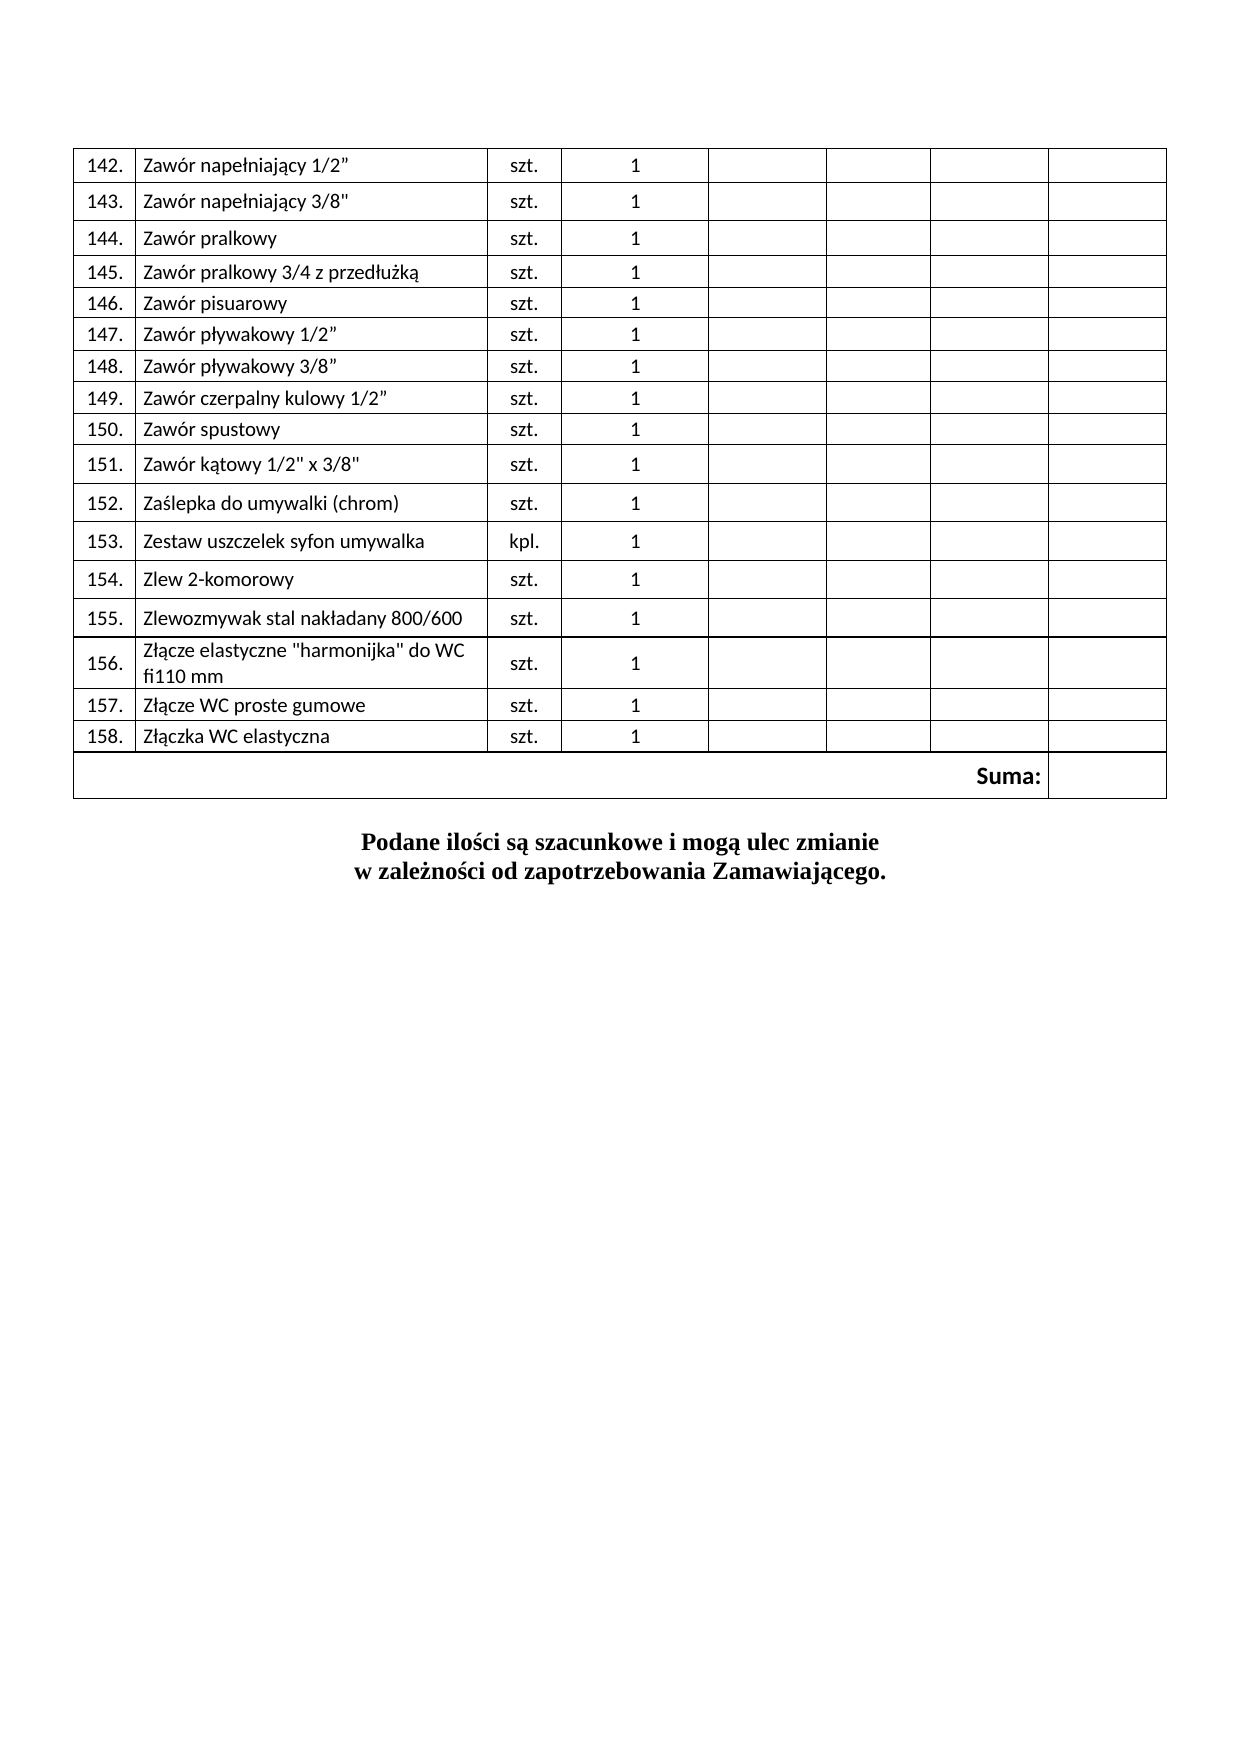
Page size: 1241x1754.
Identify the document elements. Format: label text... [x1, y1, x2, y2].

table_cell [827, 522, 930, 559]
table_cell [709, 561, 826, 598]
table_cell 1 [562, 382, 708, 413]
table_cell [931, 522, 1048, 559]
table_cell 1 [562, 638, 708, 688]
table_cell Złącze elastyczne "harmonijka" do WC fi110 mm [136, 638, 487, 688]
table_cell Zawór spustowy [136, 414, 487, 444]
table_cell [931, 149, 1048, 182]
table_cell 1 [562, 288, 708, 317]
table_cell [827, 484, 930, 521]
table_cell [1049, 149, 1166, 182]
table_cell [1049, 484, 1166, 521]
table_cell 1 [562, 183, 708, 220]
table_cell [1049, 599, 1166, 636]
table_cell Zlew 2-komorowy [136, 561, 487, 598]
table_cell 148. [74, 351, 135, 381]
table_cell Zawór pisuarowy [136, 288, 487, 317]
table_cell 145. [74, 256, 135, 287]
table_cell Złącze WC proste gumowe [136, 689, 487, 720]
table_cell [827, 721, 930, 751]
table_cell szt. [488, 318, 561, 349]
table_cell szt. [488, 638, 561, 688]
table_cell [931, 288, 1048, 317]
table_cell [709, 183, 826, 220]
table_cell szt. [488, 721, 561, 751]
table_cell [709, 484, 826, 521]
table_cell 1 [562, 522, 708, 559]
table_cell 154. [74, 561, 135, 598]
table_cell szt. [488, 445, 561, 483]
table_cell 1 [562, 721, 708, 751]
table_cell [1049, 318, 1166, 349]
table_cell [709, 522, 826, 559]
table_cell [827, 351, 930, 381]
table_cell [827, 689, 930, 720]
table_cell 1 [562, 318, 708, 349]
table_cell kpl. [488, 522, 561, 559]
table_cell 1 [562, 561, 708, 598]
table_cell [827, 638, 930, 688]
table_cell [1049, 753, 1166, 798]
table_cell [827, 445, 930, 483]
table_cell [827, 414, 930, 444]
table_cell 144. [74, 221, 135, 255]
table_cell [1049, 522, 1166, 559]
table_cell [931, 382, 1048, 413]
table_cell 149. [74, 382, 135, 413]
table_cell Zaślepka do umywalki (chrom) [136, 484, 487, 521]
table_cell [931, 721, 1048, 751]
table_cell [1049, 382, 1166, 413]
table_cell 153. [74, 522, 135, 559]
table_cell Zawór napełniający 1/2” [136, 149, 487, 182]
table_cell [1049, 689, 1166, 720]
table_cell 151. [74, 445, 135, 483]
table_cell [931, 445, 1048, 483]
table_cell [709, 599, 826, 636]
table_cell szt. [488, 149, 561, 182]
table_cell [709, 414, 826, 444]
table_cell 158. [74, 721, 135, 751]
table_cell [709, 256, 826, 287]
table_cell [827, 288, 930, 317]
table_cell Złączka WC elastyczna [136, 721, 487, 751]
table_cell [709, 288, 826, 317]
table_cell [1049, 288, 1166, 317]
table_cell szt. [488, 221, 561, 255]
table_cell [931, 351, 1048, 381]
table_cell Zawór pralkowy 3/4 z przedłużką [136, 256, 487, 287]
table_cell [931, 484, 1048, 521]
table_cell [1049, 256, 1166, 287]
table_cell [1049, 414, 1166, 444]
table_cell [1049, 445, 1166, 483]
table_cell [827, 183, 930, 220]
table_cell [709, 638, 826, 688]
table_cell [709, 351, 826, 381]
table_cell 1 [562, 445, 708, 483]
table_cell [1049, 721, 1166, 751]
table_cell szt. [488, 382, 561, 413]
table_cell [827, 561, 930, 598]
table_cell Zawór napełniający 3/8" [136, 183, 487, 220]
table_cell Zawór kątowy 1/2" x 3/8" [136, 445, 487, 483]
table_cell [709, 318, 826, 349]
table_cell [931, 414, 1048, 444]
table_cell [827, 599, 930, 636]
text w zależności od zapotrzebowania Zamawiającego. [148, 856, 1092, 885]
table_cell 143. [74, 183, 135, 220]
table_cell 1 [562, 599, 708, 636]
table_cell szt. [488, 183, 561, 220]
table_cell szt. [488, 414, 561, 444]
table_cell [931, 183, 1048, 220]
table_cell 147. [74, 318, 135, 349]
table_cell szt. [488, 484, 561, 521]
table_cell [1049, 351, 1166, 381]
table_cell [709, 149, 826, 182]
table_cell 150. [74, 414, 135, 444]
table_cell 142. [74, 149, 135, 182]
table_cell 1 [562, 221, 708, 255]
table_cell 155. [74, 599, 135, 636]
table_cell Zawór pływakowy 3/8” [136, 351, 487, 381]
table_cell Zawór pralkowy [136, 221, 487, 255]
table_cell [1049, 561, 1166, 598]
table_cell szt. [488, 599, 561, 636]
table_cell [827, 382, 930, 413]
table_cell [1049, 183, 1166, 220]
table_cell [709, 721, 826, 751]
table_cell 1 [562, 256, 708, 287]
table_cell szt. [488, 256, 561, 287]
table_cell Zestaw uszczelek syfon umywalka [136, 522, 487, 559]
table_cell Zawór pływakowy 1/2” [136, 318, 487, 349]
table_cell [931, 561, 1048, 598]
table_cell [827, 221, 930, 255]
table_cell szt. [488, 689, 561, 720]
table_cell [709, 689, 826, 720]
table_cell 1 [562, 351, 708, 381]
table_cell 1 [562, 689, 708, 720]
table_cell [1049, 221, 1166, 255]
table_cell 1 [562, 414, 708, 444]
table_cell [709, 445, 826, 483]
table_cell [931, 638, 1048, 688]
table_cell szt. [488, 351, 561, 381]
table_cell Suma: [74, 753, 1048, 798]
table_cell 157. [74, 689, 135, 720]
table_cell 1 [562, 484, 708, 521]
table_cell [827, 149, 930, 182]
table_cell [931, 318, 1048, 349]
table_cell Zlewozmywak stal nakładany 800/600 [136, 599, 487, 636]
table_cell [931, 221, 1048, 255]
table_cell [931, 599, 1048, 636]
table_cell [931, 689, 1048, 720]
table_cell Zawór czerpalny kulowy 1/2” [136, 382, 487, 413]
table_cell 1 [562, 149, 708, 182]
table_cell szt. [488, 288, 561, 317]
table_cell [709, 382, 826, 413]
table_cell 156. [74, 638, 135, 688]
table_cell 146. [74, 288, 135, 317]
text Podane ilości są szacunkowe i mogą ulec zmianie [148, 827, 1092, 856]
table_cell [931, 256, 1048, 287]
table_cell 152. [74, 484, 135, 521]
table_cell [827, 256, 930, 287]
table_cell [1049, 638, 1166, 688]
table_cell [709, 221, 826, 255]
table_cell [827, 318, 930, 349]
table_cell szt. [488, 561, 561, 598]
